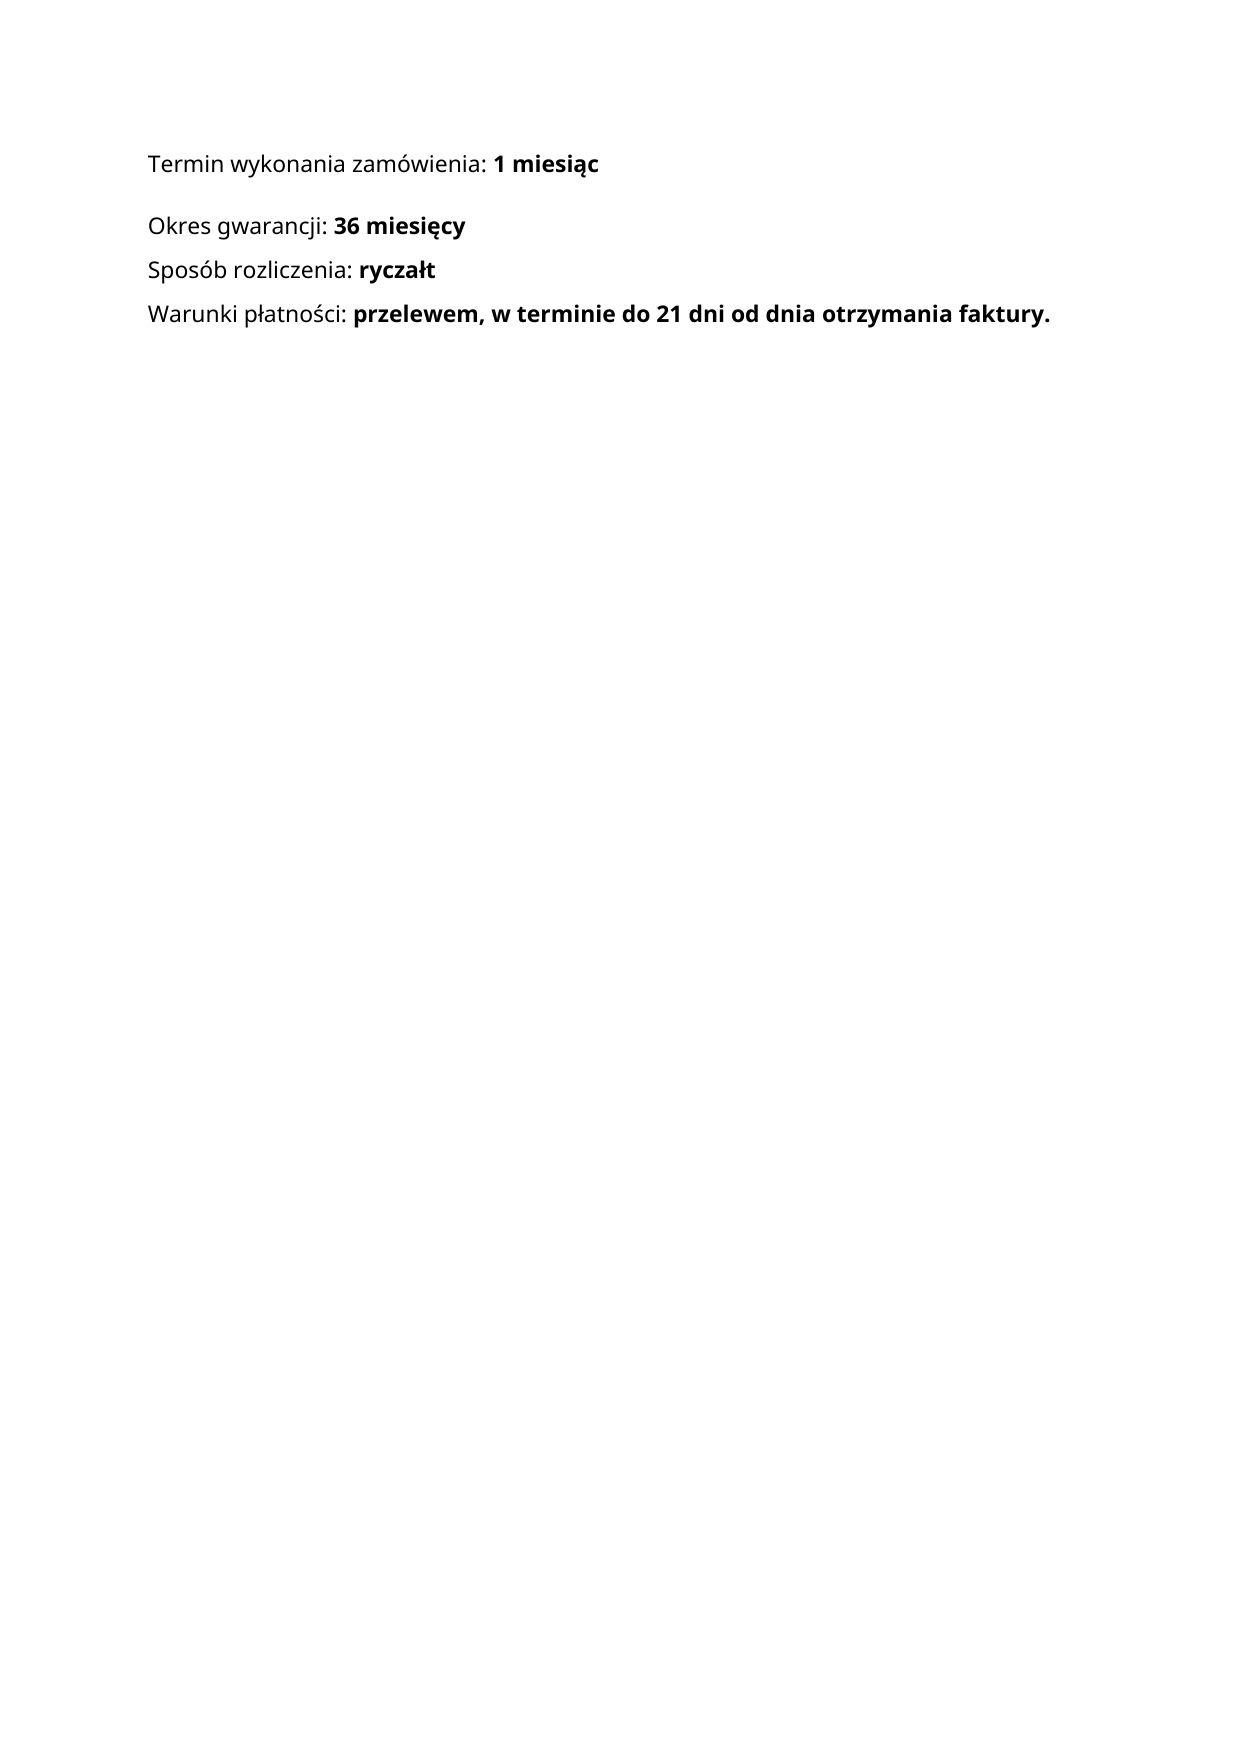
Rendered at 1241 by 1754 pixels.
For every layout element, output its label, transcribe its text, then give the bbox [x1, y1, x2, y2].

text Termin wykonania zamówienia: 1 miesiąc [148, 148, 1093, 179]
text Sposób rozliczenia: ryczałt [148, 254, 1093, 285]
text Okres gwarancji: 36 miesięcy [148, 210, 1093, 241]
text Warunki płatności: przelewem, w terminie do 21 dni od dnia otrzymania faktury. [148, 298, 1093, 329]
